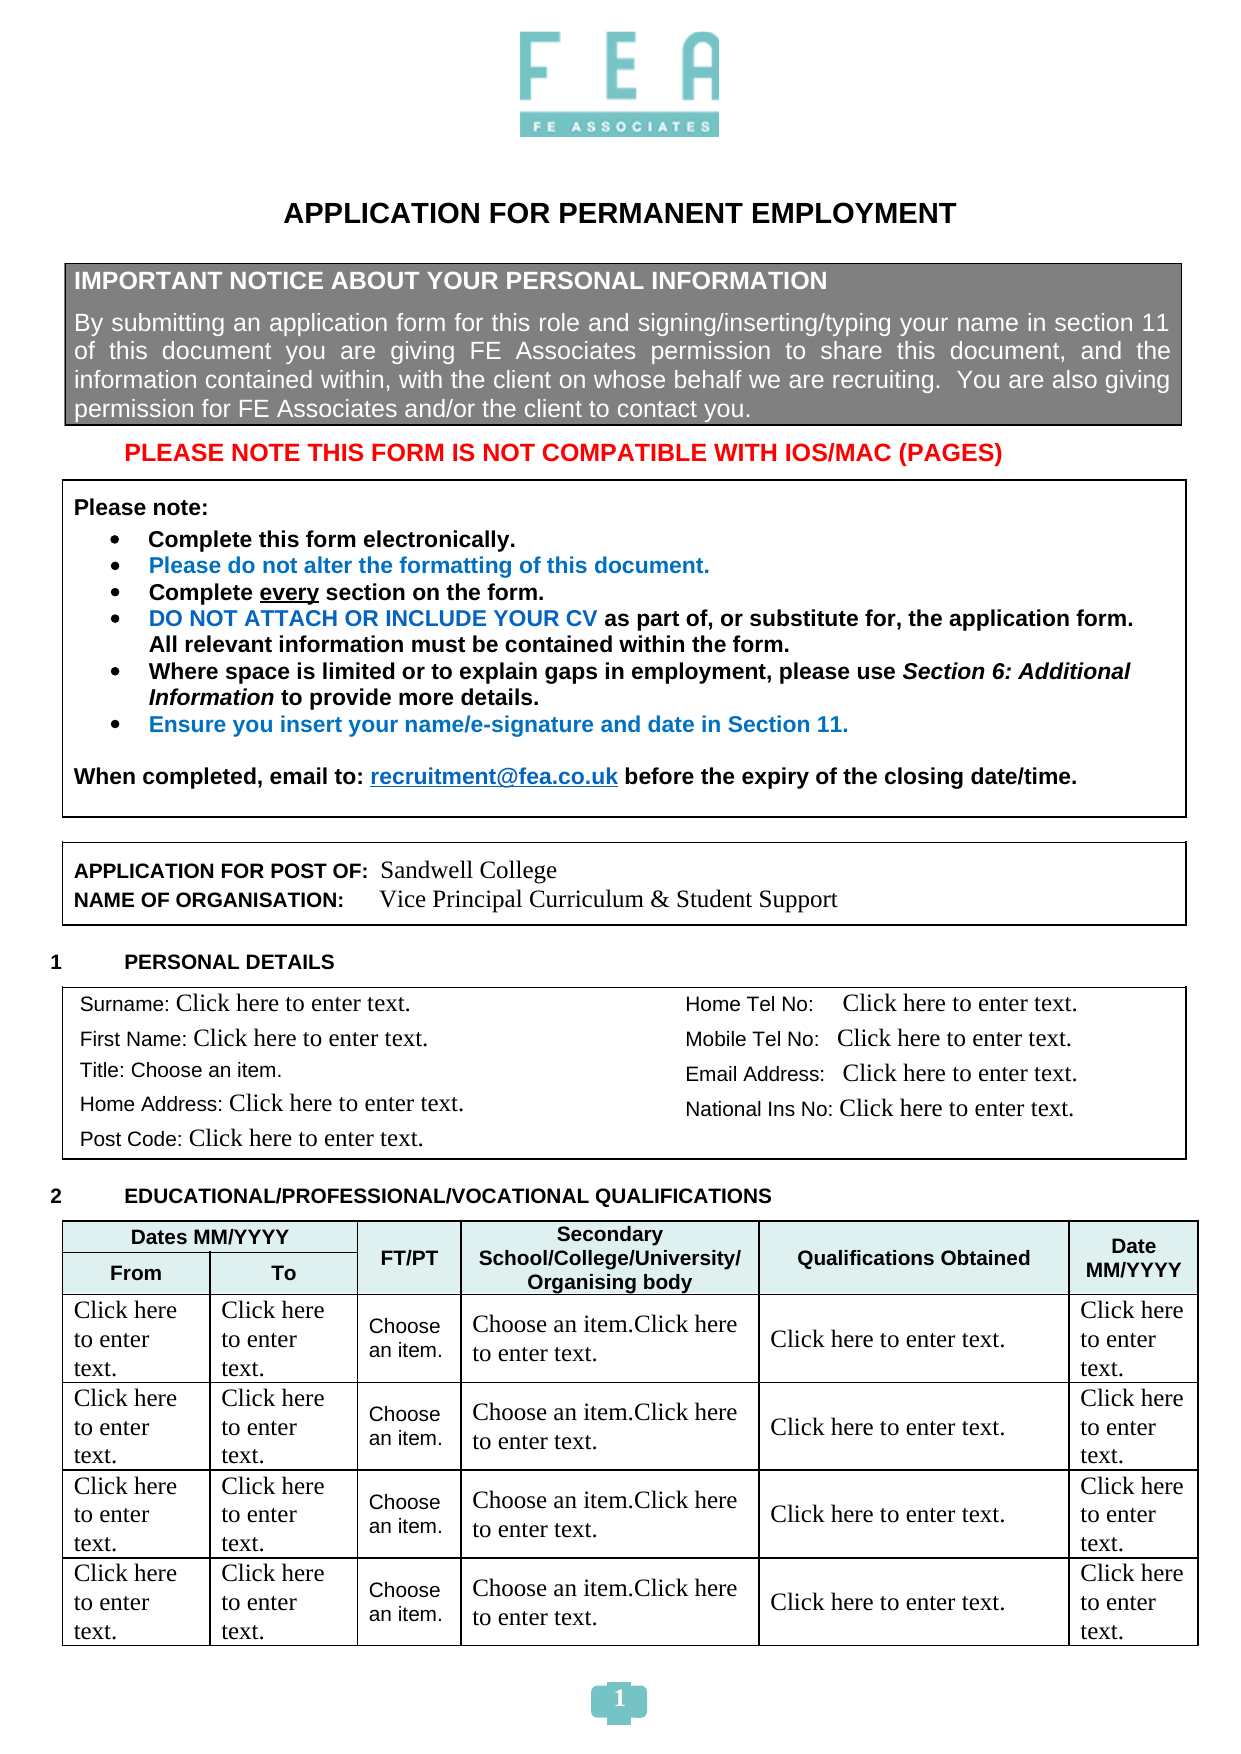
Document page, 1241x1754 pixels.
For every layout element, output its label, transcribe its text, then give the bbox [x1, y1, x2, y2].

text APPLICATION FOR PERMANENT EMPLOYMENT [124, 196, 1116, 229]
picture [520, 31, 719, 137]
table_header Home Tel No: Mobile Tel No: Email Address: National Ins No: [657, 988, 1185, 1158]
text IMPORTANT NOTICE ABOUT YOUR PERSONAL INFORMATION [66, 264, 1181, 295]
table_header Surname: First Name: Title: Home Address: Post Code: [63, 988, 657, 1158]
table_header Dates MM/YYYY [63, 1222, 357, 1251]
table_header Please note: Complete this form electronically. Please do not alter the formatting of this document. Complete every section on the form. DO NOT ATTACH OR INCLUDE YOUR CV as part of, or substitute for, the application form. All relevant information must be contained within the form. Where space is limited or to explain gaps in employment, please use Section 6: Additional Information to provide more details. Ensure you insert your name/e-signature and date in Section 11. When completed, email to: recruitment@fea.co.uk before the expiry of the closing date/time. [63, 481, 1185, 816]
table_cell To [211, 1253, 357, 1293]
text By submitting an application form for this role and signing/inserting/typing your name in section 11 of this document you are giving FE Associates permission to share this document, and the information contained within, with the client on whose behalf we are recruiting. You are also giving permission for FE Associates and/or the client to contact you. [66, 304, 1181, 424]
table_header Date MM/YYYY [1070, 1222, 1197, 1293]
table_header Secondary School/College/University/ Organising body [462, 1222, 758, 1293]
text 1 PERSONAL DETAILS [50, 950, 1116, 974]
table_cell From [63, 1253, 209, 1293]
table_header Qualifications Obtained [760, 1222, 1068, 1293]
table_header APPLICATION FOR POST OF: NAME OF ORGANISATION: [63, 843, 1185, 924]
table_header FT/PT [358, 1222, 460, 1293]
text 2 EDUCATIONAL/PROFESSIONAL/VOCATIONAL QUALIFICATIONS [50, 1184, 1116, 1208]
text PLEASE NOTE THIS FORM IS NOT COMPATIBLE WITH IOS/MAC (PAGES) [124, 438, 1116, 467]
